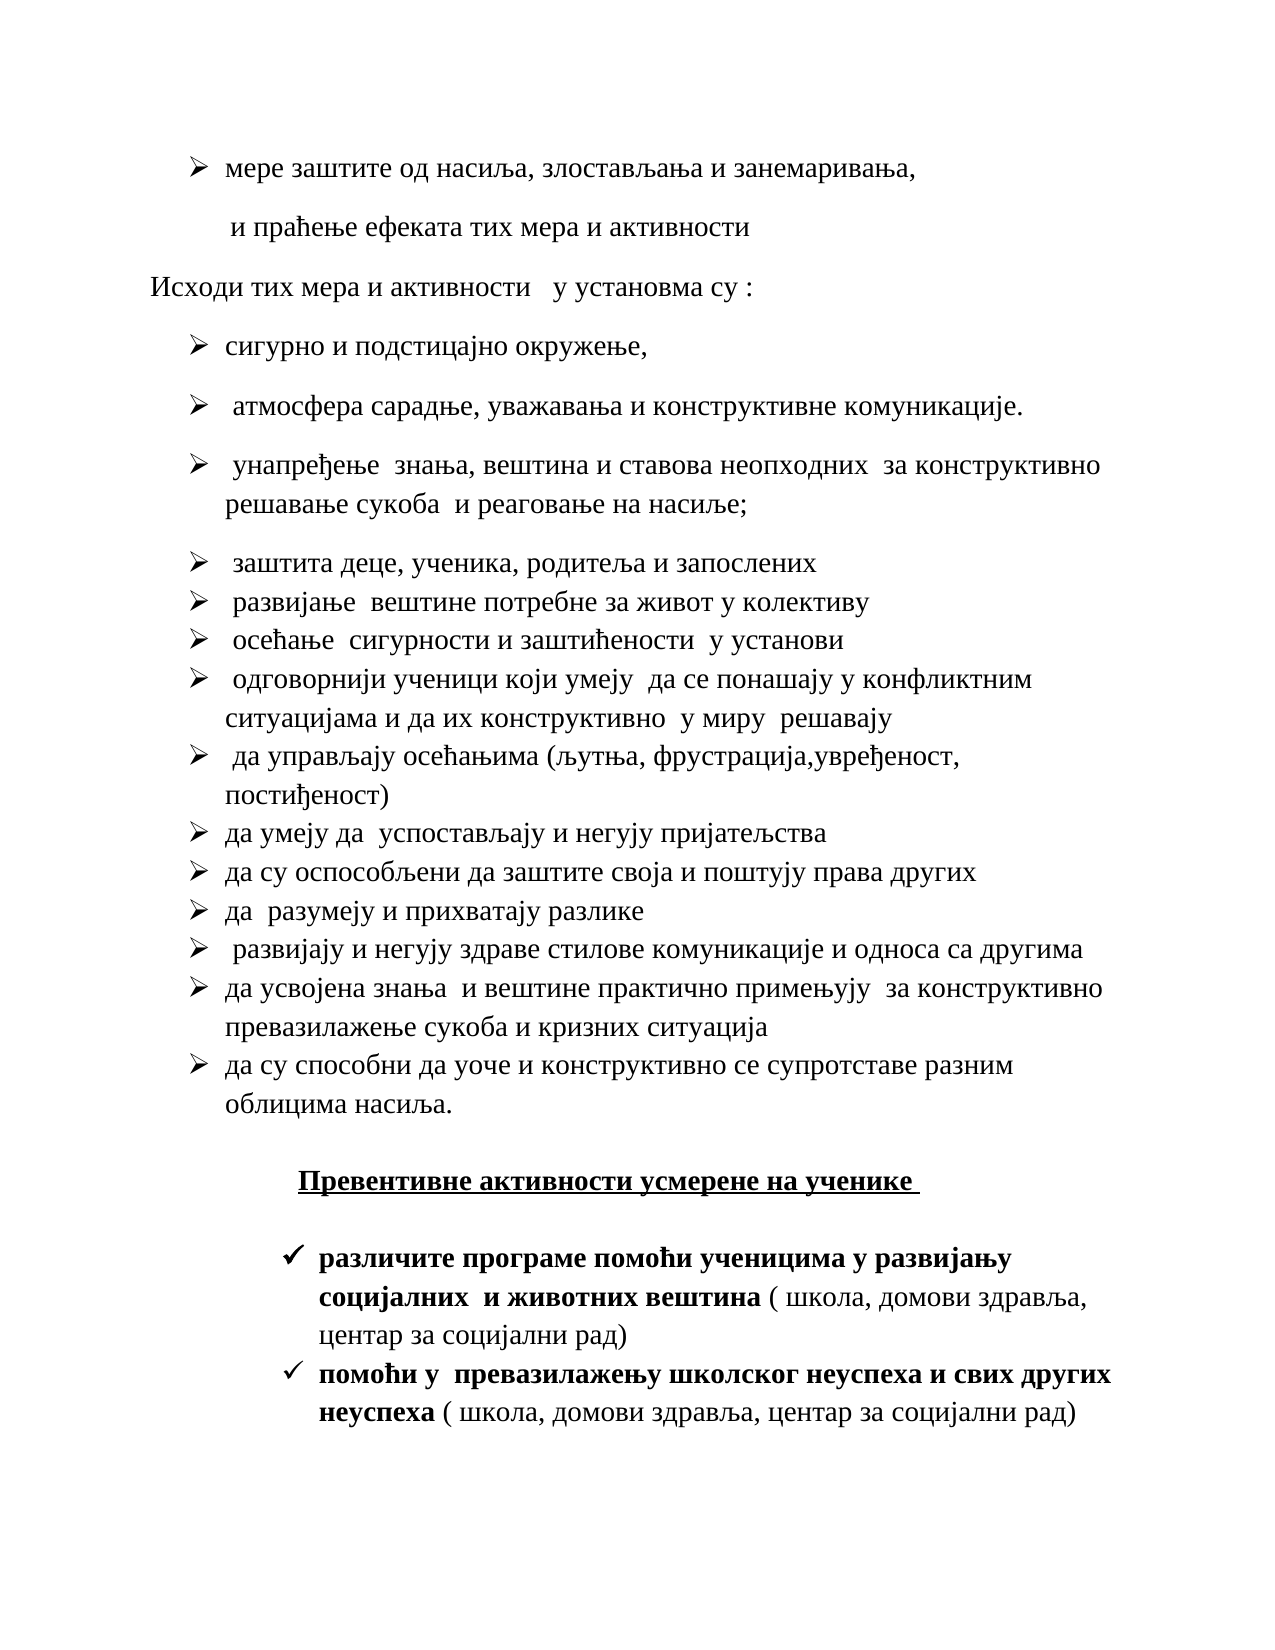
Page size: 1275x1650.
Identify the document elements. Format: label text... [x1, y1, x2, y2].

list унапређење знања, вештина и ставова неопходних за конструктивно решавање сукоба и реаговање на насиље; [187, 447, 1125, 519]
list сигурно и подстицајно окружење, [187, 328, 1125, 362]
list да усвојена знања и вештине практично примењују за конструктивно превазилажење сукоба и кризних ситуација [187, 970, 1125, 1042]
list да разумеју и прихватају разлике [187, 893, 1125, 926]
list одговорнији ученици који умеју да се понашају у конфликтним ситуацијама и да их конструктивно у миру решавају [187, 661, 1125, 733]
list атмосфера сарадње, уважавања и конструктивне комуникације. [187, 388, 1125, 421]
list Превентивне активности усмерене на ученике [225, 1163, 1125, 1197]
list да умеју да успостављају и негују пријатељства [187, 816, 1125, 849]
list да су оспособљени да заштите своја и поштују права других [187, 854, 1125, 888]
list заштита деце, ученика, родитеља и запослених [187, 545, 1125, 579]
list да управљају осећањима (љутња, фрустрација,увређеност, постиђеност) [187, 738, 1125, 811]
list да су способни да уоче и конструктивно се супротставе разним облицима насиља. [187, 1047, 1125, 1119]
list развијање вештине потребне за живот у колективу [187, 584, 1125, 617]
text Исходи тих мера и активности у установма су : [150, 269, 1125, 302]
list развијају и негују здраве стилове комуникације и односа са другима [187, 931, 1125, 965]
list помоћи у превазилажењу школског неуспеха и свих других неуспеха ( школа, домови здравља, центар за социјални рад) [281, 1356, 1125, 1428]
list мере заштите од насиља, злостављања и занемаривања, [187, 150, 1125, 184]
list осећање сигурности и заштићености у установи [187, 622, 1125, 656]
text и праћење ефеката тих мера и активности [150, 209, 1125, 243]
list различите програме помоћи ученицима у развијању социјалних и животних вештина ( школа, домови здравља, центар за социјални рад) [281, 1240, 1125, 1351]
